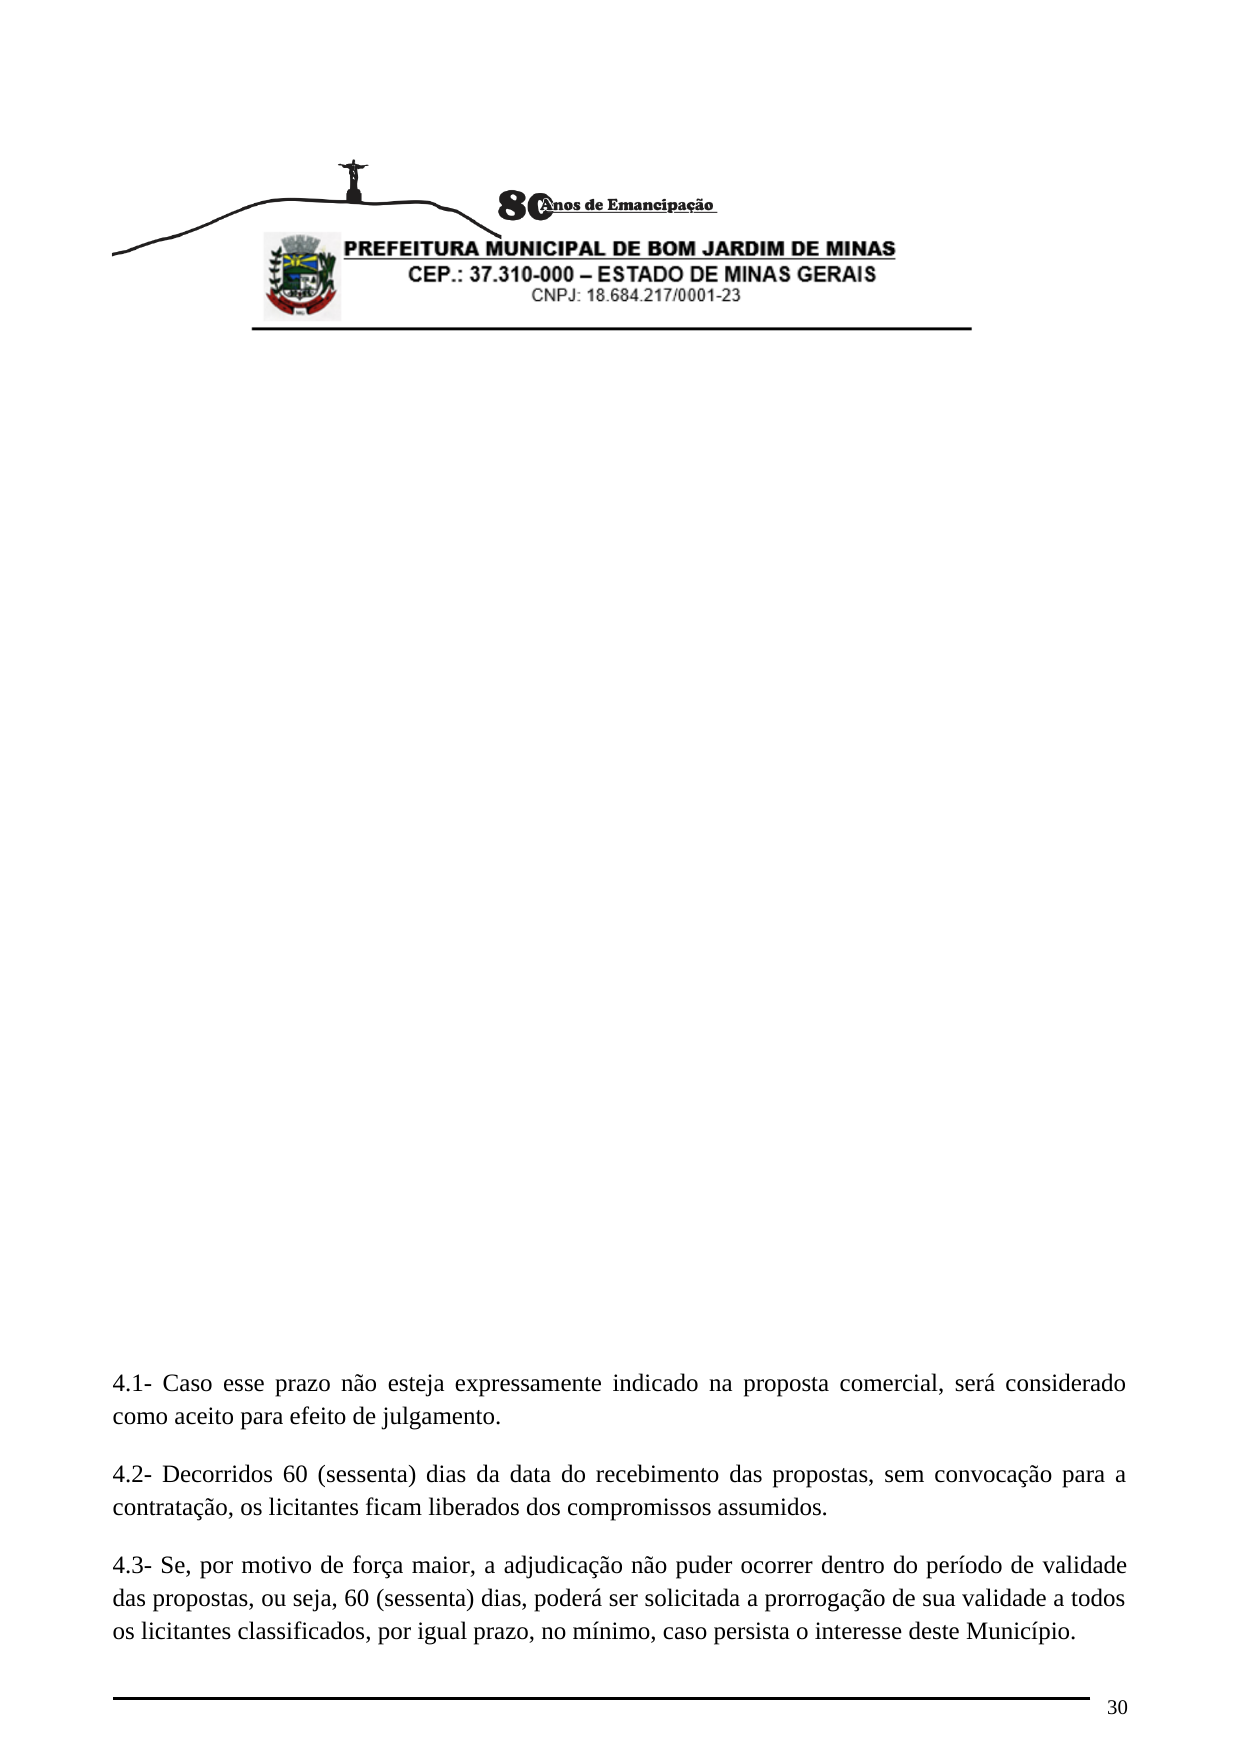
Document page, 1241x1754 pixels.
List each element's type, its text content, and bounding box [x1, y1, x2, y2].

list 4.2- Decorridos 60 (sessenta) dias da data do recebimento das propostas, sem convocação para a contratação, os licitantes ficam liberados dos compromissos assumidos. [112, 1459, 1128, 1521]
picture [111, 155, 1058, 369]
list 4.1- Caso esse prazo não esteja expressamente indicado na proposta comercial, será considerado como aceito para efeito de julgamento. [112, 1368, 1128, 1429]
list 4.3- Se, por motivo de força maior, a adjudicação não puder ocorrer dentro do período de validade das propostas, ou seja, 60 (sessenta) dias, poderá ser solicitada a prorrogação de sua validade a todos os licitantes classificados, por igual prazo, no mínimo, caso persista o interesse deste Município. [112, 1550, 1128, 1645]
